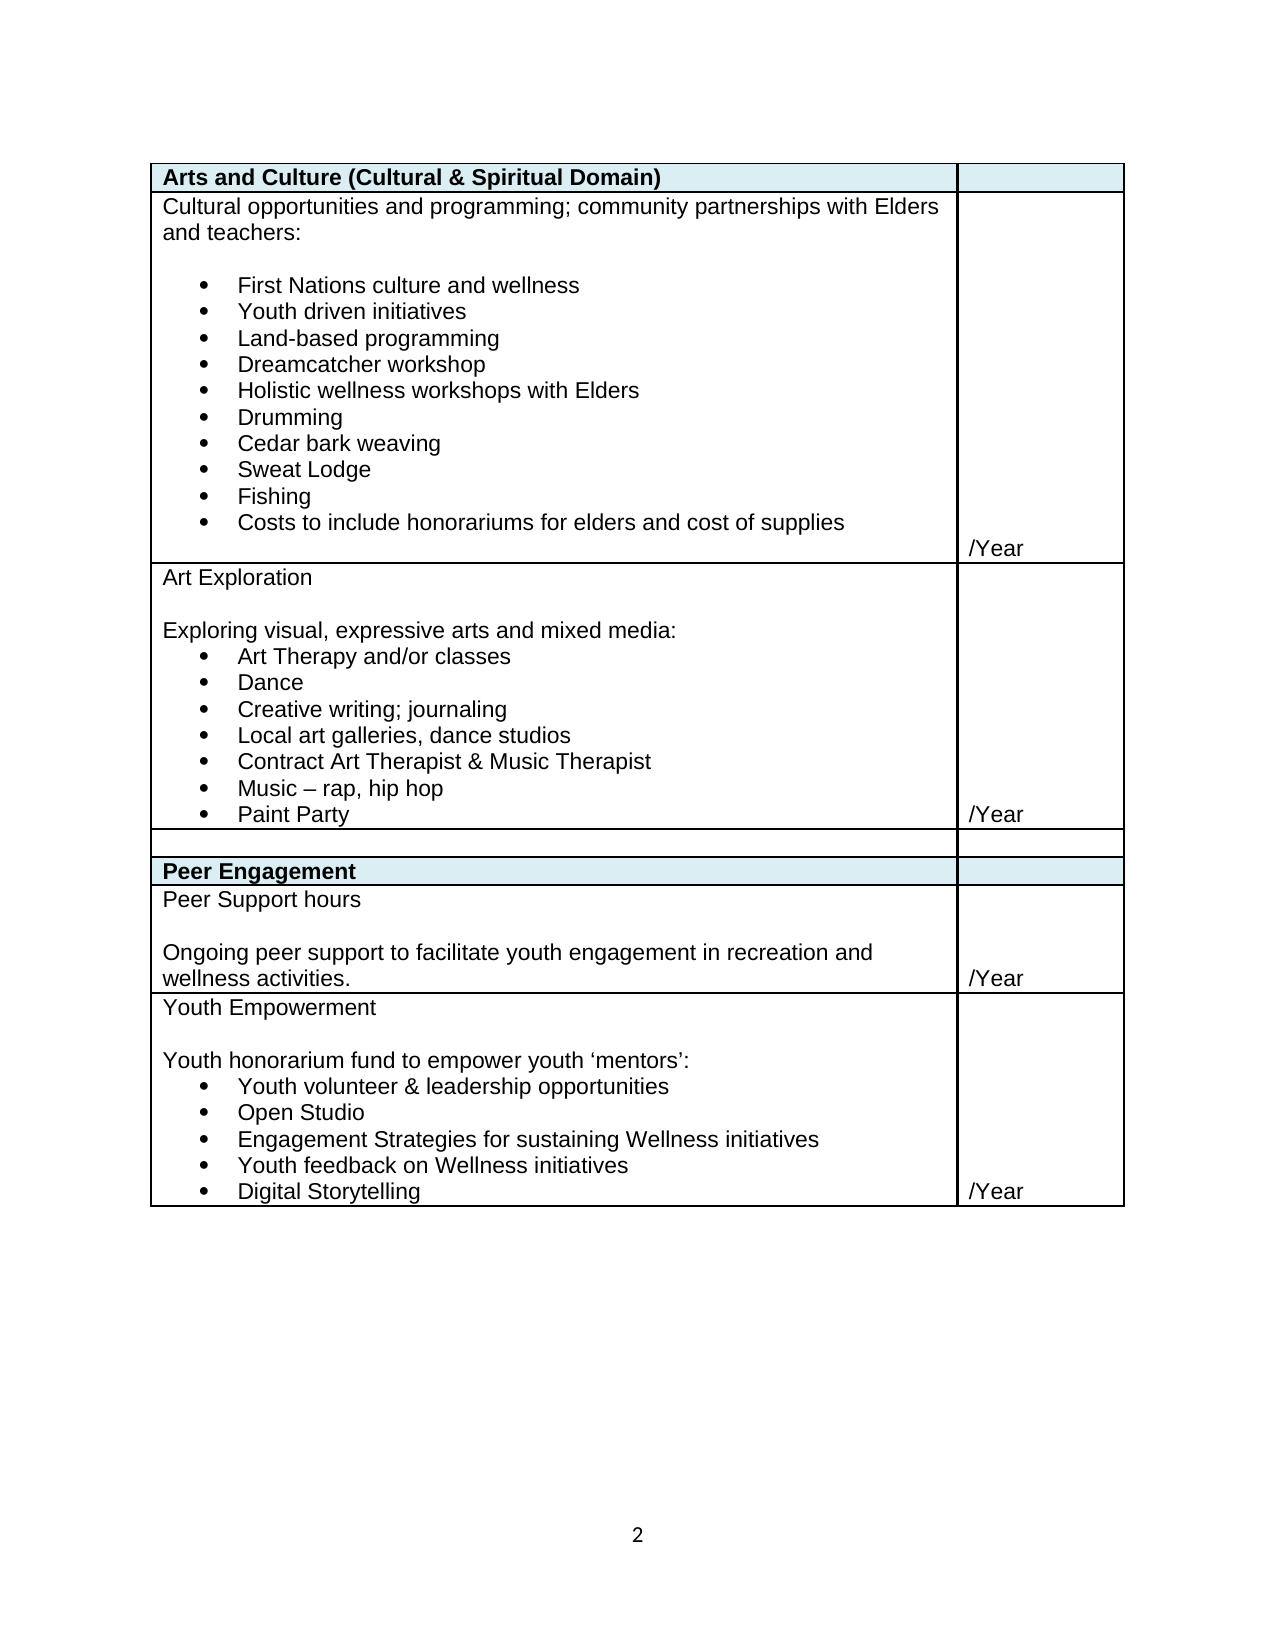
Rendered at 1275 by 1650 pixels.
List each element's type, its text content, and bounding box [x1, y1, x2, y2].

table_cell Peer Support hours Ongoing peer support to facilitate youth engagement in recreation and wellness activities. [152, 886, 956, 992]
table_cell Art Exploration Exploring visual, expressive arts and mixed media: Art Therapy and/or classes Dance Creative writing; journaling Local art galleries, dance studios Contract Art Therapist & Music Therapist Music – rap, hip hop Paint Party [152, 564, 956, 827]
table_cell Peer Engagement [152, 858, 956, 884]
table_cell /Year [959, 994, 1123, 1205]
table_cell Cultural opportunities and programming; community partnerships with Elders and teachers: First Nations culture and wellness Youth driven initiatives Land-based programming Dreamcatcher workshop Holistic wellness workshops with Elders Drumming Cedar bark weaving Sweat Lodge Fishing Costs to include honorariums for elders and cost of supplies [152, 193, 956, 562]
table_cell [152, 830, 956, 856]
table_cell /Year [959, 564, 1123, 827]
table_cell Arts and Culture (Cultural & Spiritual Domain) [152, 164, 956, 191]
table_cell Youth Empowerment Youth honorarium fund to empower youth ‘mentors’: Youth volunteer & leadership opportunities Open Studio Engagement Strategies for sustaining Wellness initiatives Youth feedback on Wellness initiatives Digital Storytelling [152, 994, 956, 1205]
table_cell /Year [959, 886, 1123, 992]
table_cell [959, 830, 1123, 856]
table_cell [959, 164, 1123, 191]
table_cell /Year [959, 193, 1123, 562]
table_cell [959, 858, 1123, 884]
